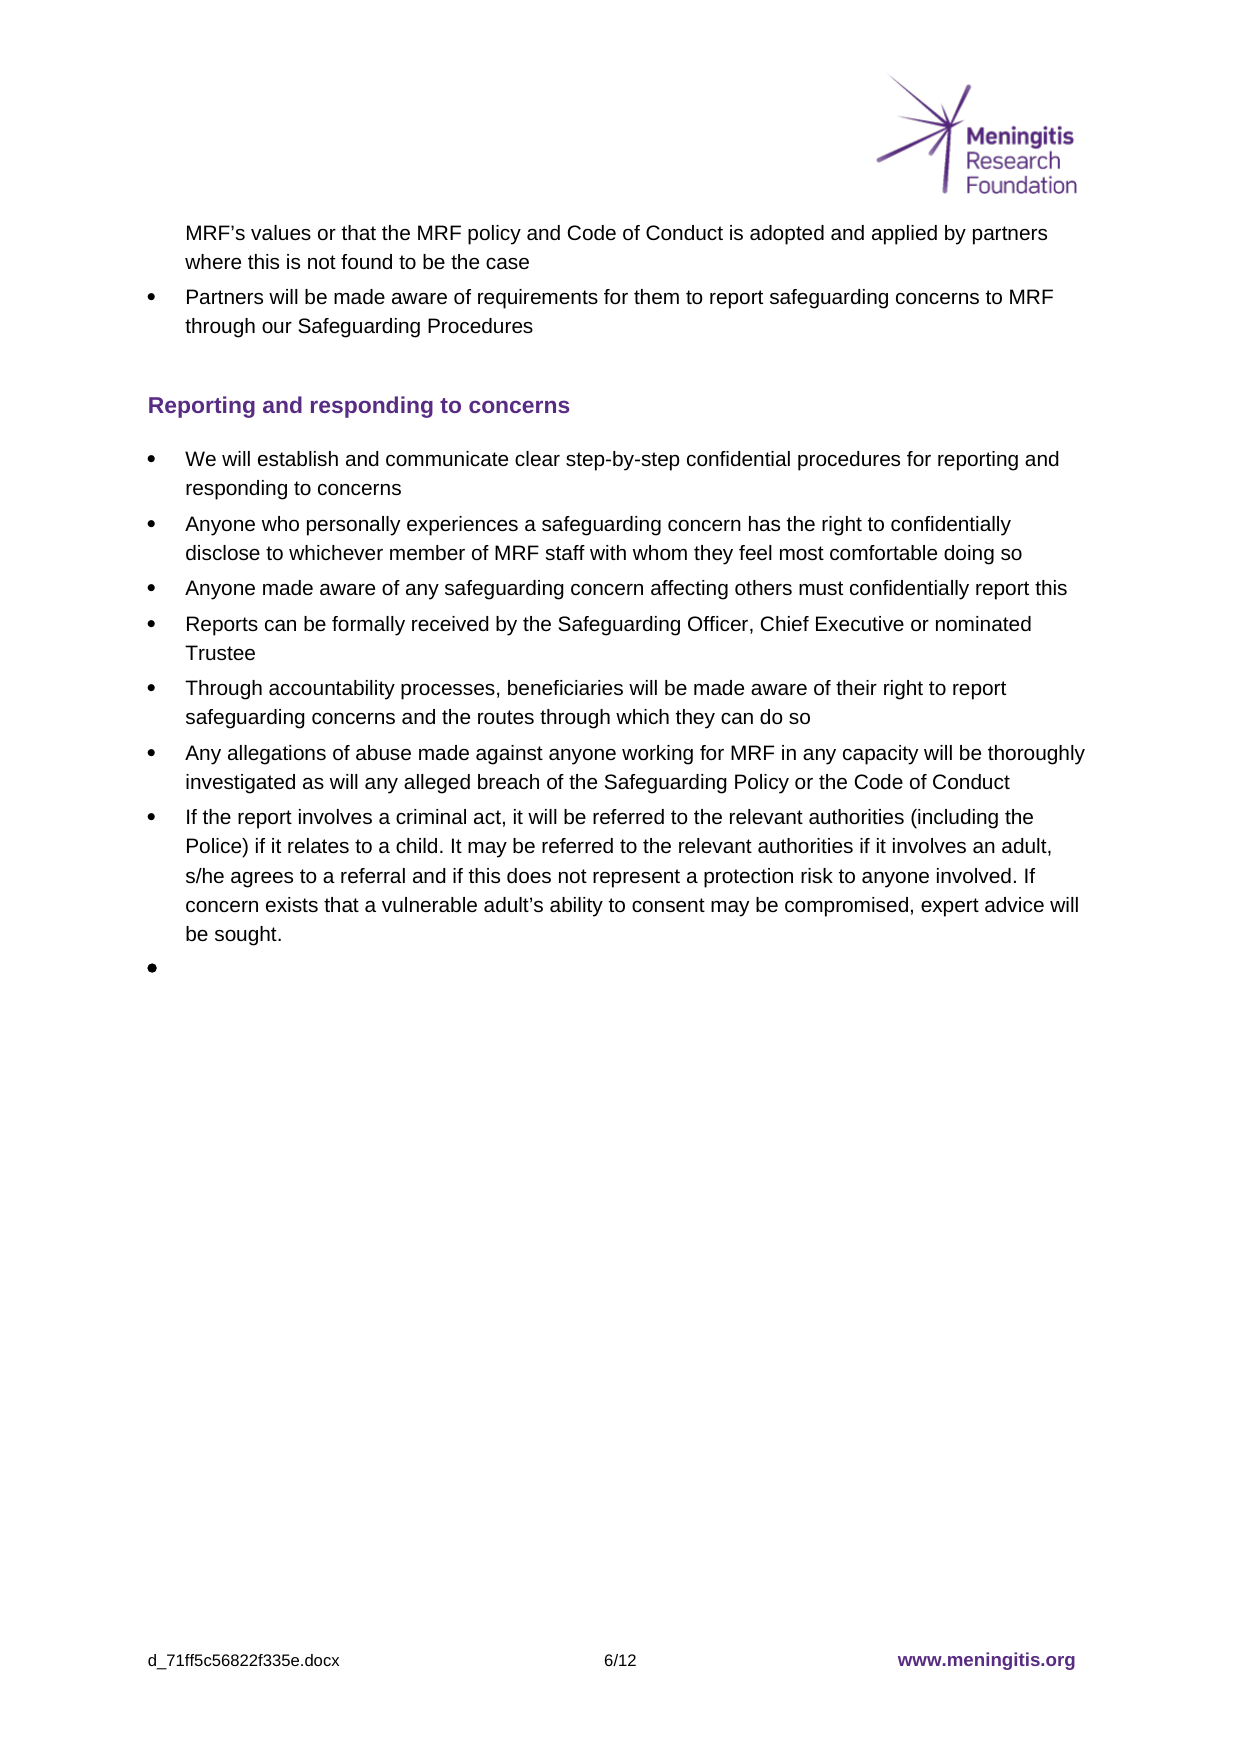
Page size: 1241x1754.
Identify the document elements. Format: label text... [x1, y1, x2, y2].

picture [864, 56, 1093, 217]
text Through accountability processes, beneficiaries will be made aware of their right to report safeguarding concerns and the routes through which they can do so [148, 672, 1092, 731]
subtitle Reporting and responding to concerns [148, 392, 1092, 418]
text Anyone who personally experiences a safeguarding concern has the right to confidentially disclose to whichever member of MRF staff with whom they feel most comfortable doing so [148, 508, 1092, 566]
text Any allegations of abuse made against anyone working for MRF in any capacity will be thoroughly investigated as will any alleged breach of the Safeguarding Policy or the Code of Conduct [148, 737, 1092, 795]
text If the report involves a criminal act, it will be referred to the relevant authorities (including the Police) if it relates to a child. It may be referred to the relevant authorities if it involves an adult, s/he agrees to a referral and if this does not represent a protection risk to anyone involved. If concern exists that a vulnerable adult’s ability to consent may be compromised, expert advice will be sought. [148, 801, 1092, 947]
text Reports can be formally received by the Safeguarding Officer, Chief Executive or nominated Trustee [148, 608, 1092, 666]
text Partners will be made aware of requirements for them to report safeguarding concerns to MRF through our Safeguarding Procedures [148, 281, 1092, 340]
text We will establish and communicate clear step-by-step confidential procedures for reporting and responding to concerns [148, 443, 1092, 501]
text Anyone made aware of any safeguarding concern affecting others must confidentially report this [148, 572, 1092, 601]
